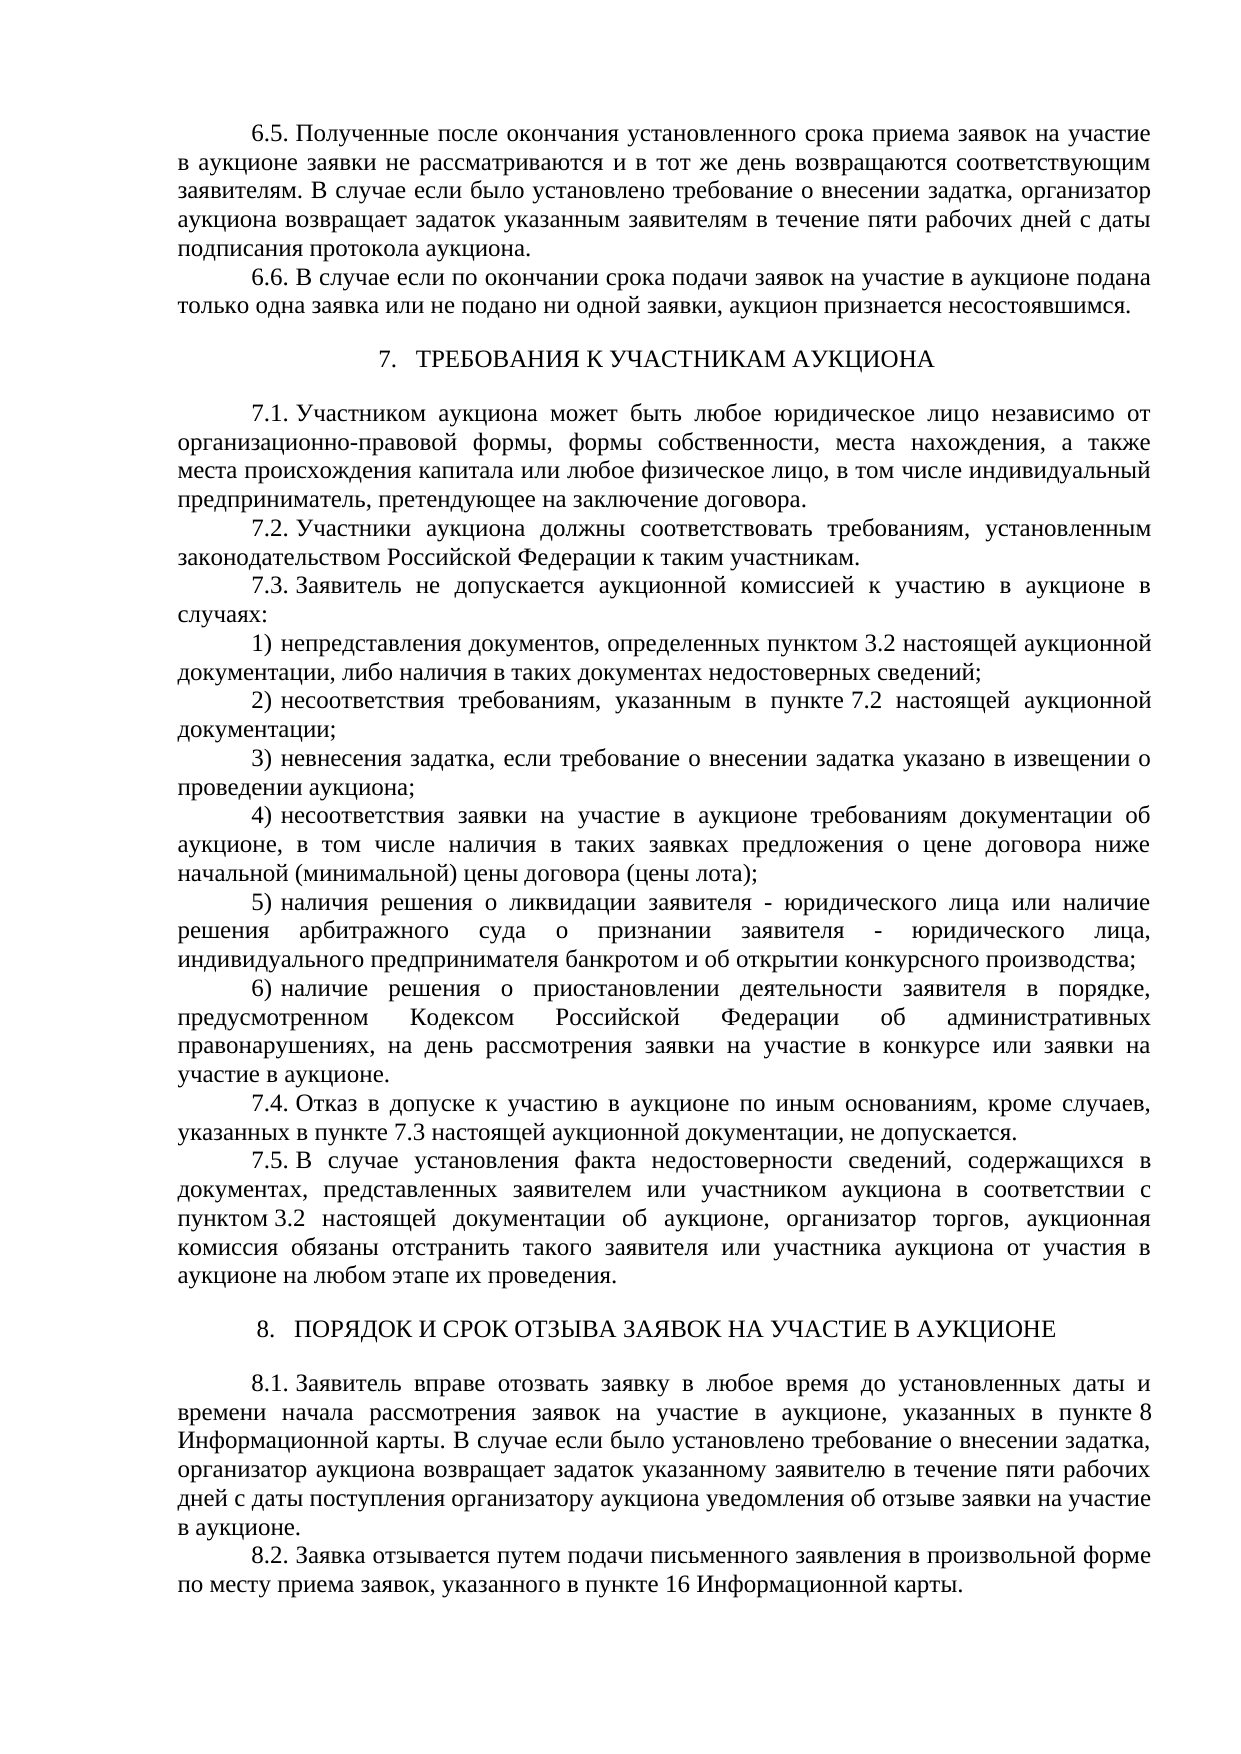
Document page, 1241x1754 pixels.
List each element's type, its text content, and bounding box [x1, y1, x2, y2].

list Требования к участникам аукциона [161, 344, 1152, 373]
list Полученные после окончания установленного срока приема заявок на участие в аукционе заявки не рассматриваются и в тот же день возвращаются соответствующим заявителям. В случае если было установлено требование о внесении задатка, организатор аукциона возвращает задаток указанным заявителям в течение пяти рабочих дней с даты подписания протокола аукциона. [177, 118, 1152, 262]
list несоответствия заявки на участие в аукционе требованиям документации об аукционе, в том числе наличия в таких заявках предложения о цене договора ниже начальной (минимальной) цены договора (цены лота); [177, 801, 1152, 887]
list Порядок и срок отзыва заявок на участие в аукционе [161, 1314, 1152, 1343]
list Заявка отзывается путем подачи письменного заявления в произвольной форме по месту приема заявок, указанного в пункте 16 Информационной карты. [177, 1541, 1152, 1598]
list В случае если по окончании срока подачи заявок на участие в аукционе подана только одна заявка или не подано ни одной заявки, аукцион признается несостоявшимся. [177, 262, 1152, 319]
list непредставления документов, определенных пунктом 3.2 настоящей аукционной документации, либо наличия в таких документах недостоверных сведений; [177, 628, 1152, 686]
list Участники аукциона должны соответствовать требованиям, установленным законодательством Российской Федерации к таким участникам. [177, 513, 1152, 571]
list невнесения задатка, если требование о внесении задатка указано в извещении о проведении аукциона; [177, 743, 1152, 801]
list Заявитель вправе отозвать заявку в любое время до установленных даты и времени начала рассмотрения заявок на участие в аукционе, указанных в пункте 8 Информационной карты. В случае если было установлено требование о внесении задатка, организатор аукциона возвращает задаток указанному заявителю в течение пяти рабочих дней с даты поступления организатору аукциона уведомления об отзыве заявки на участие в аукционе. [177, 1368, 1152, 1541]
list В случае установления факта недостоверности сведений, содержащихся в документах, представленных заявителем или участником аукциона в соответствии с пунктом 3.2 настоящей документации об аукционе, организатор торгов, аукционная комиссия обязаны отстранить такого заявителя или участника аукциона от участия в аукционе на любом этапе их проведения. [177, 1146, 1152, 1289]
list несоответствия требованиям, указанным в пункте 7.2 настоящей аукционной документации; [177, 686, 1152, 743]
list Заявитель не допускается аукционной комиссией к участию в аукционе в случаях: [177, 571, 1152, 628]
list наличие решения о приостановлении деятельности заявителя в порядке, предусмотренном Кодексом Российской Федерации об административных правонарушениях, на день рассмотрения заявки на участие в конкурсе или заявки на участие в аукционе. [177, 973, 1152, 1088]
list Отказ в допуске к участию в аукционе по иным основаниям, кроме случаев, указанных в пункте 7.3 настоящей аукционной документации, не допускается. [177, 1088, 1152, 1146]
list наличия решения о ликвидации заявителя - юридического лица или наличие решения арбитражного суда о признании заявителя - юридического лица, индивидуального предпринимателя банкротом и об открытии конкурсного производства; [177, 887, 1152, 973]
list Участником аукциона может быть любое юридическое лицо независимо от организационно-правовой формы, формы собственности, места нахождения, а также места происхождения капитала или любое физическое лицо, в том числе индивидуальный предприниматель, претендующее на заключение договора. [177, 398, 1152, 513]
